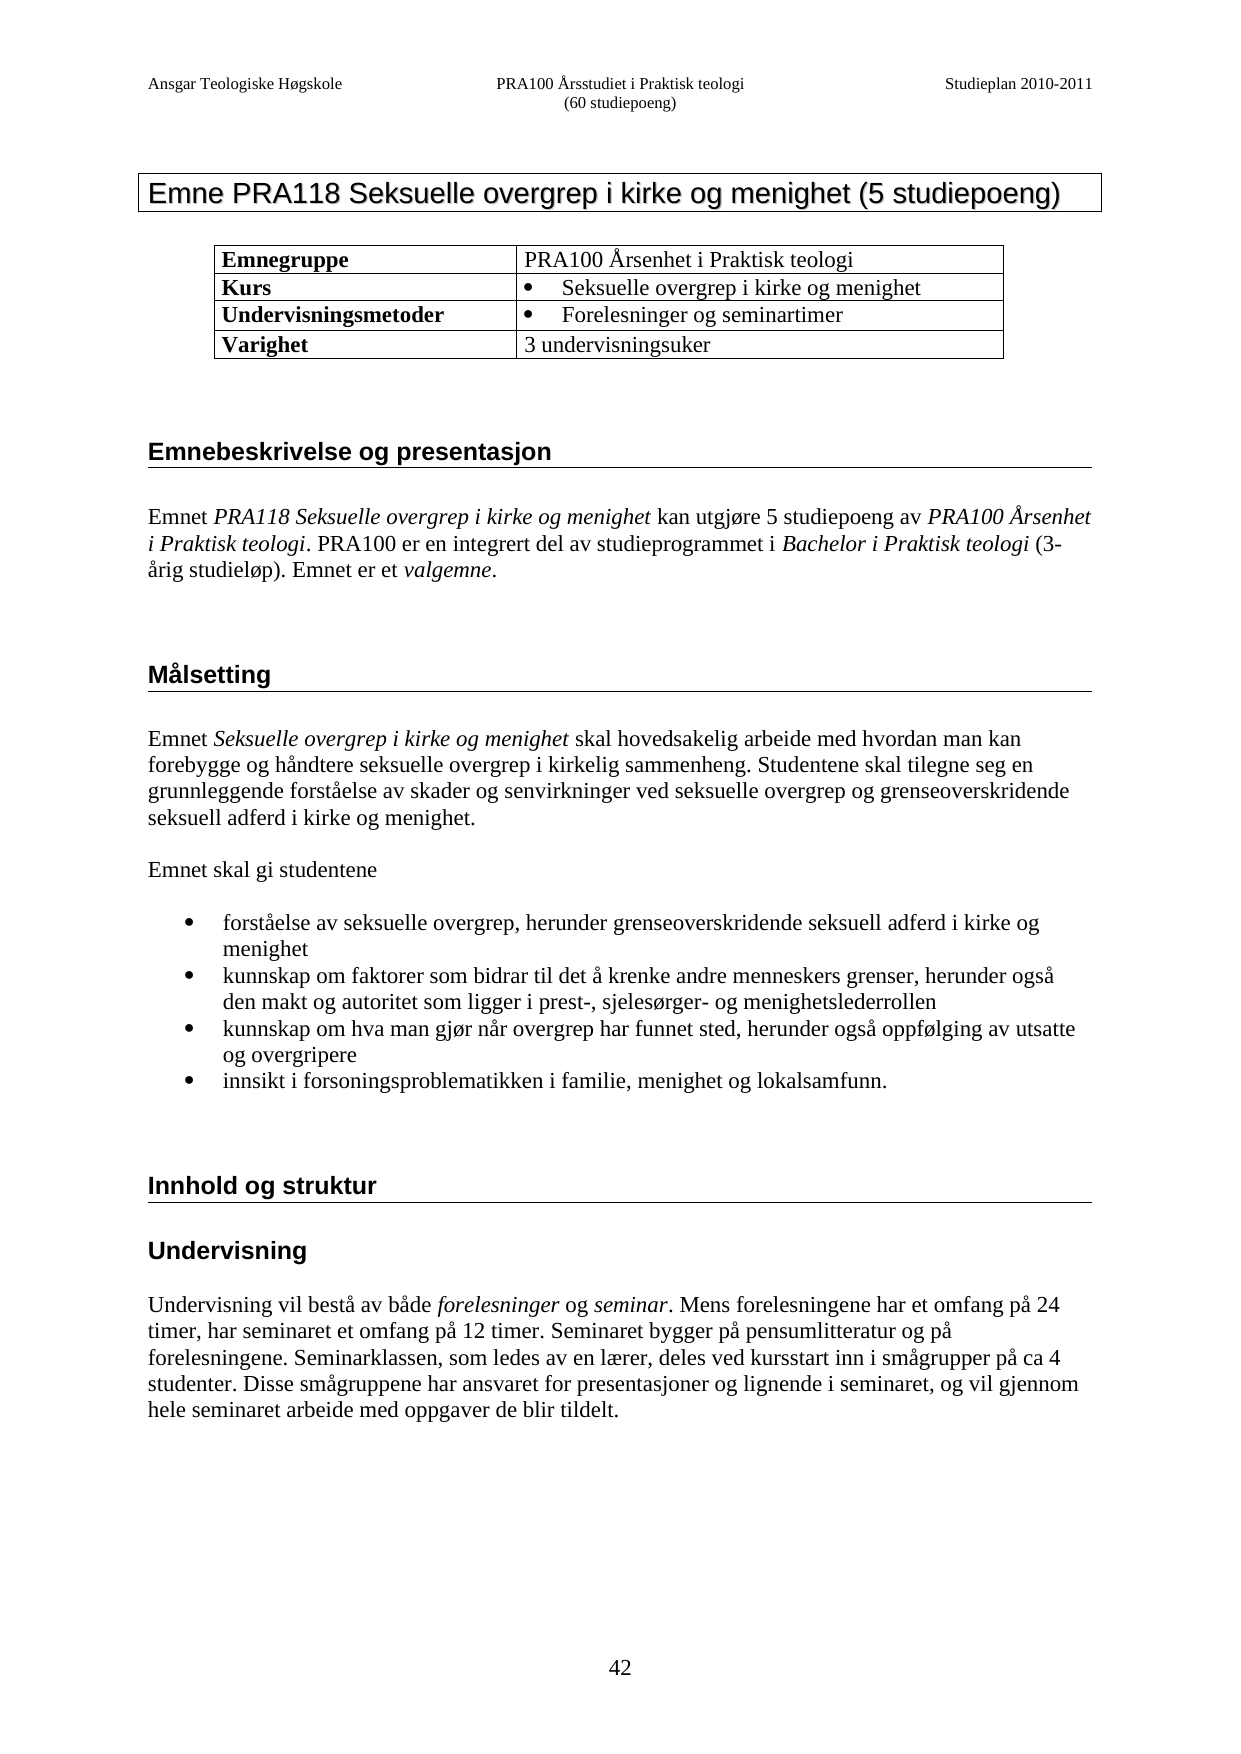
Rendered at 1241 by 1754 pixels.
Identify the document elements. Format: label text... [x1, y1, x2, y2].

table_cell 3 undervisningsuker [517, 331, 1003, 358]
list forståelse av seksuelle overgrep, herunder grenseoverskridende seksuell adferd i kirke og menighet [185, 909, 1092, 962]
list innsikt i forsoningsproblematikken i familie, menighet og lokalsamfunn. [185, 1067, 1092, 1094]
subtitle Undervisning [148, 1236, 1092, 1264]
subtitle Målsetting [148, 660, 1092, 691]
subtitle Emnebeskrivelse og presentasjon [148, 437, 1092, 467]
subtitle Emne PRA118 Seksuelle overgrep i kirke og menighet (5 studiepoeng) [139, 174, 1101, 211]
table_cell Undervisningsmetoder [215, 301, 516, 330]
list kunnskap om hva man gjør når overgrep har funnet sted, herunder også oppfølging av utsatte og overgripere [185, 1014, 1092, 1067]
list kunnskap om faktorer som bidrar til det å krenke andre menneskers grenser, herunder også den makt og autoritet som ligger i prest-, sjelesørger- og menighetslederrollen [185, 962, 1092, 1014]
table_cell Varighet [215, 331, 516, 358]
text Undervisning vil bestå av både forelesninger og seminar. Mens forelesningene har et omfang på 24 timer, har seminaret et omfang på 12 timer. Seminaret bygger på pensumlitteratur og på forelesningene. Seminarklassen, som ledes av en lærer, deles ved kursstart inn i smågrupper på ca 4 studenter. Disse smågruppene har ansvaret for presentasjoner og lignende i seminaret, og vil gjennom hele seminaret arbeide med oppgaver de blir tildelt. [148, 1291, 1092, 1423]
text Emnet PRA118 Seksuelle overgrep i kirke og menighet kan utgjøre 5 studiepoeng av PRA100 Årsenhet i Praktisk teologi. PRA100 er en integrert del av studieprogrammet i Bachelor i Praktisk teologi (3-årig studieløp). Emnet er et valgemne. [148, 503, 1092, 582]
subtitle Innhold og struktur [148, 1171, 1092, 1202]
text Emnet skal gi studentene [148, 856, 1092, 883]
table_header PRA100 Årsenhet i Praktisk teologi [517, 246, 1003, 272]
text Emnet Seksuelle overgrep i kirke og menighet skal hovedsakelig arbeide med hvordan man kan forebygge og håndtere seksuelle overgrep i kirkelig sammenheng. Studentene skal tilegne seg en grunnleggende forståelse av skader og senvirkninger ved seksuelle overgrep og grenseoverskridende seksuell adferd i kirke og menighet. [148, 725, 1092, 830]
table_cell Seksuelle overgrep i kirke og menighet [517, 274, 1003, 300]
table_cell Forelesninger og seminartimer [517, 301, 1003, 330]
table_header Emnegruppe [215, 246, 516, 272]
table_cell Kurs [215, 274, 516, 300]
